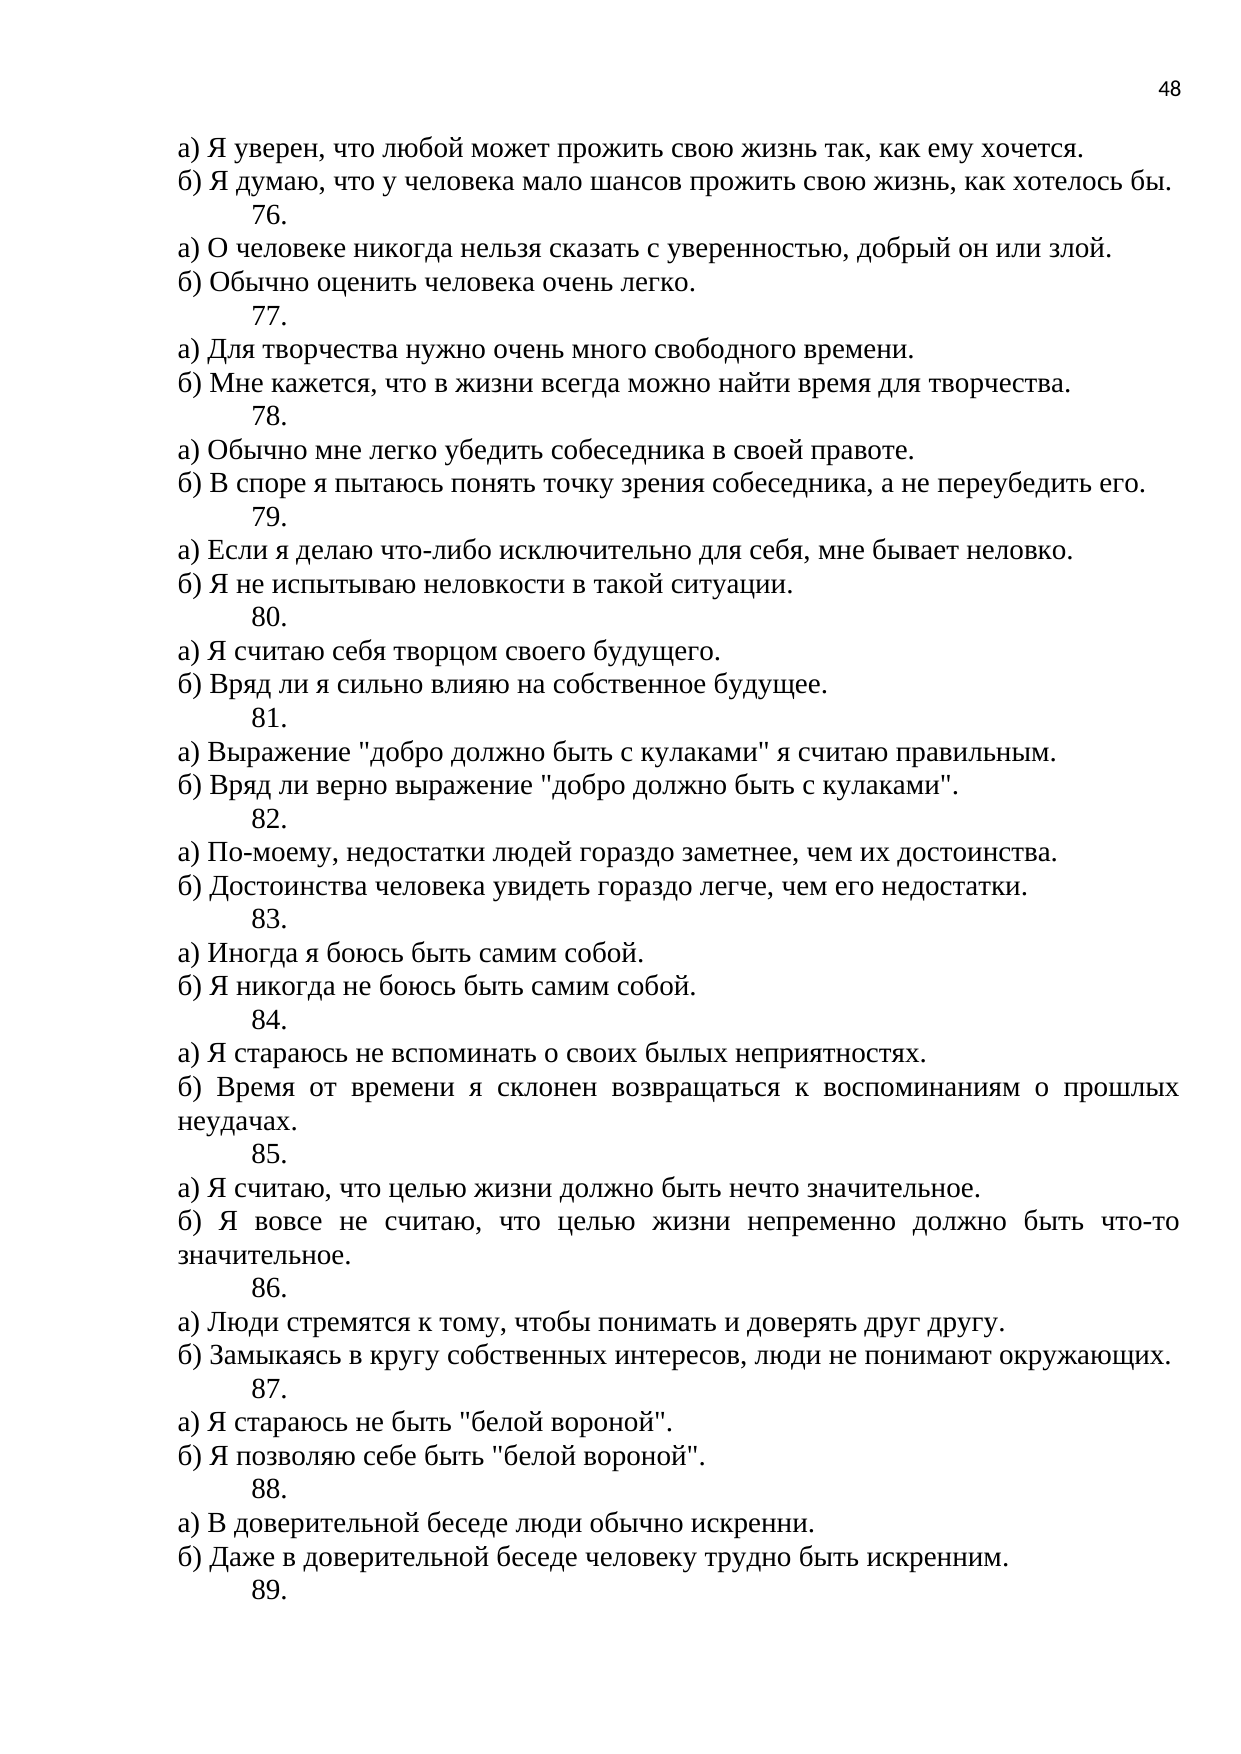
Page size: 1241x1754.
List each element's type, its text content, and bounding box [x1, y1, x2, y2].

text б) Достоинства человека увидеть гораздо легче, чем его недостатки. [177, 868, 1181, 901]
text а) Иногда я боюсь быть самим собой. [177, 935, 1181, 968]
text 88. [177, 1472, 1181, 1505]
text б) Время от времени я склонен возвращаться к воспоминаниям о прошлых неудачах. [177, 1069, 1181, 1136]
text 83. [177, 901, 1181, 935]
text а) Я стараюсь не вспоминать о своих былых неприятностях. [177, 1036, 1181, 1069]
text б) Вряд ли я сильно влияю на собственное будущее. [177, 667, 1181, 700]
text б) Я вовсе не считаю, что целью жизни непременно должно быть что-то значительное. [177, 1203, 1181, 1270]
text а) Люди стремятся к тому, чтобы понимать и доверять друг другу. [177, 1304, 1181, 1337]
text 86. [177, 1270, 1181, 1304]
text а) Обычно мне легко убедить собеседника в своей правоте. [177, 432, 1181, 465]
text а) По-моему, недостатки людей гораздо заметнее, чем их достоинства. [177, 834, 1181, 868]
text 78. [177, 398, 1181, 432]
text б) Обычно оценить человека очень легко. [177, 264, 1181, 298]
text 89. [177, 1572, 1181, 1606]
text б) Даже в доверительной беседе человеку трудно быть искренним. [177, 1539, 1181, 1572]
text а) О человеке никогда нельзя сказать с уверенностью, добрый он или злой. [177, 231, 1181, 264]
text 84. [177, 1002, 1181, 1036]
text б) В споре я пытаюсь понять точку зрения собеседника, а не переубедить его. [177, 465, 1181, 499]
text 82. [177, 801, 1181, 834]
text а) Я стараюсь не быть "белой вороной". [177, 1404, 1181, 1438]
text 87. [177, 1371, 1181, 1404]
text б) Я позволяю себе быть "белой вороной". [177, 1438, 1181, 1472]
text а) В доверительной беседе люди обычно искренни. [177, 1505, 1181, 1539]
text 76. [177, 197, 1181, 231]
text а) Выражение "добро должно быть с кулаками" я считаю правильным. [177, 734, 1181, 767]
text а) Я уверен, что любой может прожить свою жизнь так, как ему хочется. [177, 130, 1181, 163]
text а) Я считаю себя творцом своего будущего. [177, 633, 1181, 667]
text 80. [177, 599, 1181, 633]
text б) Я не испытываю неловкости в такой ситуации. [177, 566, 1181, 599]
text а) Я считаю, что целью жизни должно быть нечто значительное. [177, 1170, 1181, 1203]
text а) Если я делаю что-либо исключительно для себя, мне бывает неловко. [177, 532, 1181, 566]
text б) Я никогда не боюсь быть самим собой. [177, 968, 1181, 1002]
text б) Мне кажется, что в жизни всегда можно найти время для творчества. [177, 365, 1181, 398]
text 77. [177, 298, 1181, 331]
text а) Для творчества нужно очень много свободного времени. [177, 331, 1181, 365]
text 81. [177, 700, 1181, 734]
text 85. [177, 1136, 1181, 1170]
text б) Я думаю, что у человека мало шансов прожить свою жизнь, как хотелось бы. [177, 163, 1181, 197]
text б) Замыкаясь в кругу собственных интересов, люди не понимают окружающих. [177, 1337, 1181, 1371]
text 79. [177, 499, 1181, 532]
text б) Вряд ли верно выражение "добро должно быть с кулаками". [177, 767, 1181, 801]
